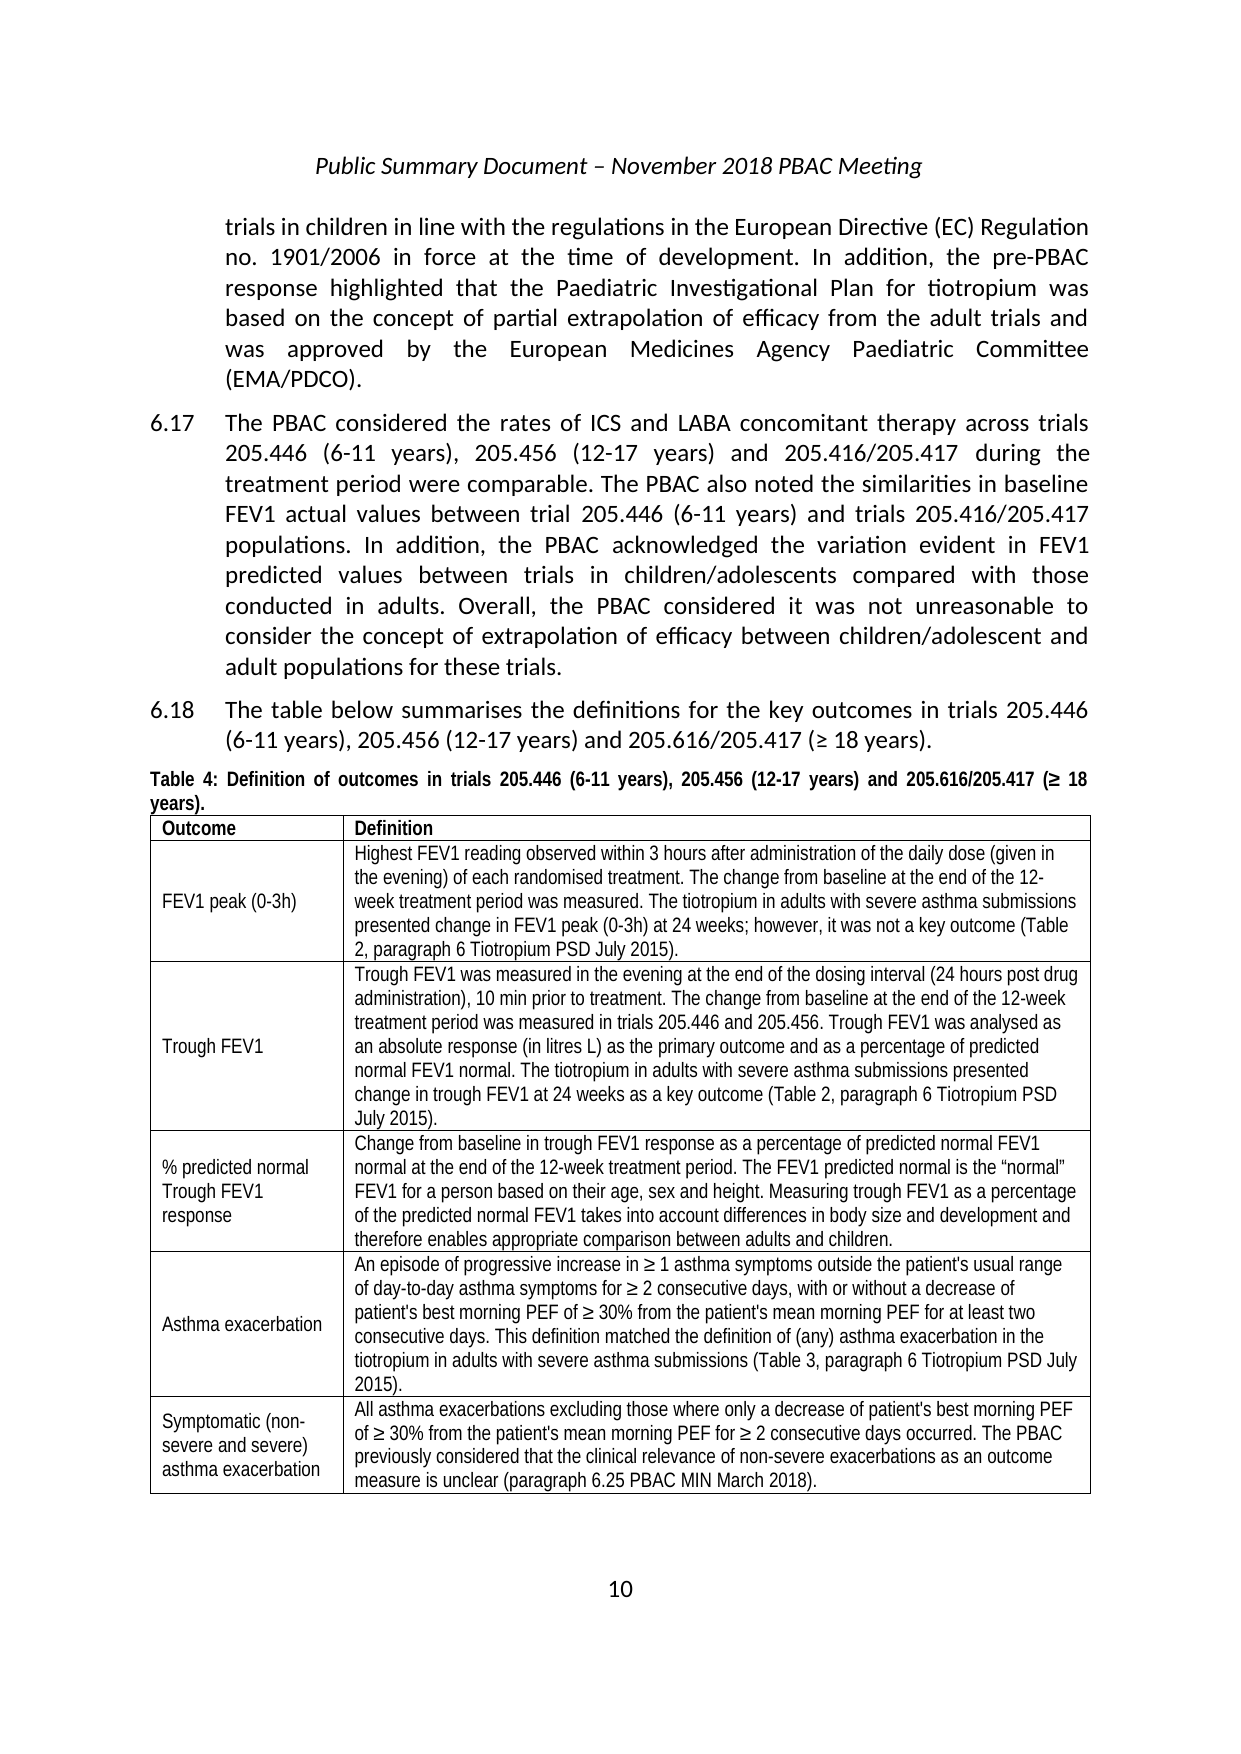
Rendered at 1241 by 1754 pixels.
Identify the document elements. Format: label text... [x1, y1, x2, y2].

list The PBAC considered the rates of ICS and LABA concomitant therapy across trials 205.446 (6-11 years), 205.456 (12-17 years) and 205.416/205.417 during the treatment period were comparable. The PBAC also noted the similarities in baseline FEV1 actual values between trial 205.446 (6-11 years) and trials 205.416/205.417 populations. In addition, the PBAC acknowledged the variation evident in FEV1 predicted values between trials in children/adolescents compared with those conducted in adults. Overall, the PBAC considered it was not unreasonable to consider the concept of extrapolation of efficacy between children/adolescent and adult populations for these trials. [150, 407, 1090, 681]
list The table below summarises the definitions for the key outcomes in trials 205.446 (6-11 years), 205.456 (12-17 years) and 205.616/205.417 (≥ 18 years). [150, 694, 1090, 755]
table_header Definition [344, 816, 1090, 840]
table_cell All asthma exacerbations excluding those where only a decrease of patient's best morning PEF of ≥ 30% from the patient's mean morning PEF for ≥ 2 consecutive days occurred. The PBAC previously considered that the clinical relevance of non-severe exacerbations as an outcome measure is unclear (paragraph 6.25 PBAC MIN March 2018). [344, 1397, 1090, 1492]
text Table 4: Definition of outcomes in trials 205.446 (6-11 years), 205.456 (12-17 years) and 205.616/205.417 (≥ 18 years). [150, 767, 1090, 815]
table_cell An episode of progressive increase in ≥ 1 asthma symptoms outside the patient's usual range of day-to-day asthma symptoms for ≥ 2 consecutive days, with or without a decrease of patient's best morning PEF of ≥ 30% from the patient's mean morning PEF for at least two consecutive days. This definition matched the definition of (any) asthma exacerbation in the tiotropium in adults with severe asthma submissions (Table 3, paragraph 6 Tiotropium PSD July 2015). [344, 1252, 1090, 1396]
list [150, 211, 1090, 394]
table_cell % predicted normal Trough FEV1 response [151, 1131, 343, 1251]
table_cell Change from baseline in trough FEV1 response as a percentage of predicted normal FEV1 normal at the end of the 12-week treatment period. The FEV1 predicted normal is the “normal” FEV1 for a person based on their age, sex and height. Measuring trough FEV1 as a percentage of the predicted normal FEV1 takes into account differences in body size and development and therefore enables appropriate comparison between adults and children. [344, 1131, 1090, 1251]
table_cell Asthma exacerbation [151, 1252, 343, 1396]
table_header Outcome [151, 816, 343, 840]
table_cell FEV1 peak (0-3h) [151, 841, 343, 961]
table_cell Highest FEV1 reading observed within 3 hours after administration of the daily dose (given in the evening) of each randomised treatment. The change from baseline at the end of the 12-week treatment period was measured. The tiotropium in adults with severe asthma submissions presented change in FEV1 peak (0-3h) at 24 weeks; however, it was not a key outcome (Table 2, paragraph 6 Tiotropium PSD July 2015). [344, 841, 1090, 961]
table_cell Trough FEV1 [151, 962, 343, 1130]
table_cell Symptomatic (non-severe and severe) asthma exacerbation [151, 1397, 343, 1492]
table_cell Trough FEV1 was measured in the evening at the end of the dosing interval (24 hours post drug administration), 10 min prior to treatment. The change from baseline at the end of the 12-week treatment period was measured in trials 205.446 and 205.456. Trough FEV1 was analysed as an absolute response (in litres L) as the primary outcome and as a percentage of predicted normal FEV1 normal. The tiotropium in adults with severe asthma submissions presented change in trough FEV1 at 24 weeks as a key outcome (Table 2, paragraph 6 Tiotropium PSD July 2015). [344, 962, 1090, 1130]
